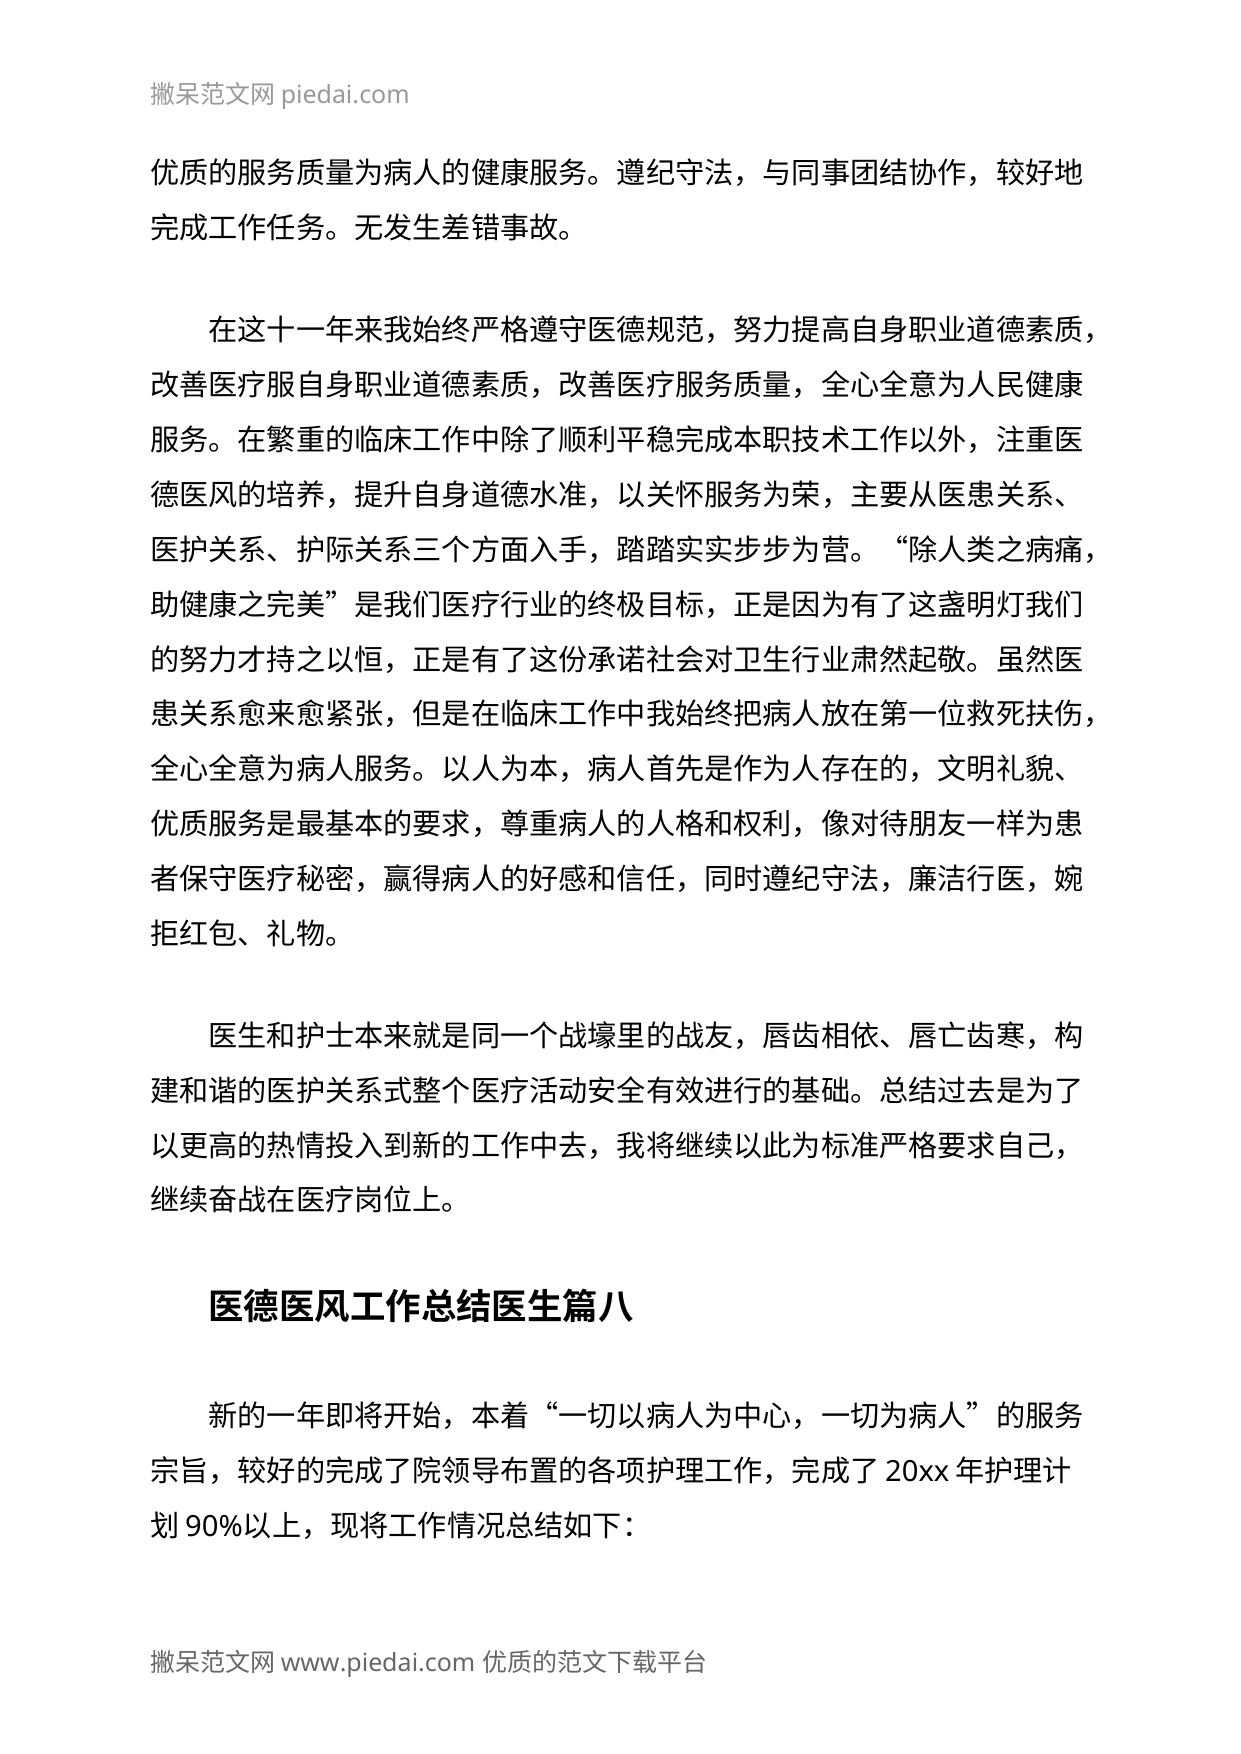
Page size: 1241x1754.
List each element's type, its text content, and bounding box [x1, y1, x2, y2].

text 医德医风工作总结医生篇八 [150, 1279, 1090, 1330]
text 在这十一年来我始终严格遵守医德规范，努力提高自身职业道德素质，改善医疗服自身职业道德素质，改善医疗服务质量，全心全意为人民健康服务。在繁重的临床工作中除了顺利平稳完成本职技术工作以外，注重医德医风的培养，提升自身道德水准，以关怀服务为荣，主要从医患关系、医护关系、护际关系三个方面入手，踏踏实实步步为营。“除人类之病痛，助健康之完美”是我们医疗行业的终极目标，正是因为有了这盏明灯我们的努力才持之以恒，正是有了这份承诺社会对卫生行业肃然起敬。虽然医患关系愈来愈紧张，但是在临床工作中我始终把病人放在第一位救死扶伤，全心全意为病人服务。以人为本，病人首先是作为人存在的，文明礼貌、优质服务是最基本的要求，尊重病人的人格和权利，像对待朋友一样为患者保守医疗秘密，赢得病人的好感和信任，同时遵纪守法，廉洁行医，婉拒红包、礼物。 [150, 307, 1090, 953]
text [150, 150, 1090, 247]
text 医生和护士本来就是同一个战壕里的战友，唇齿相依、唇亡齿寒，构建和谐的医护关系式整个医疗活动安全有效进行的基础。总结过去是为了以更高的热情投入到新的工作中去，我将继续以此为标准严格要求自己，继续奋战在医疗岗位上。 [150, 1012, 1090, 1219]
text 新的一年即将开始，本着“一切以病人为中心，一切为病人”的服务宗旨，较好的完成了院领导布置的各项护理工作，完成了20xx年护理计划90%以上，现将工作情况总结如下： [150, 1392, 1090, 1544]
